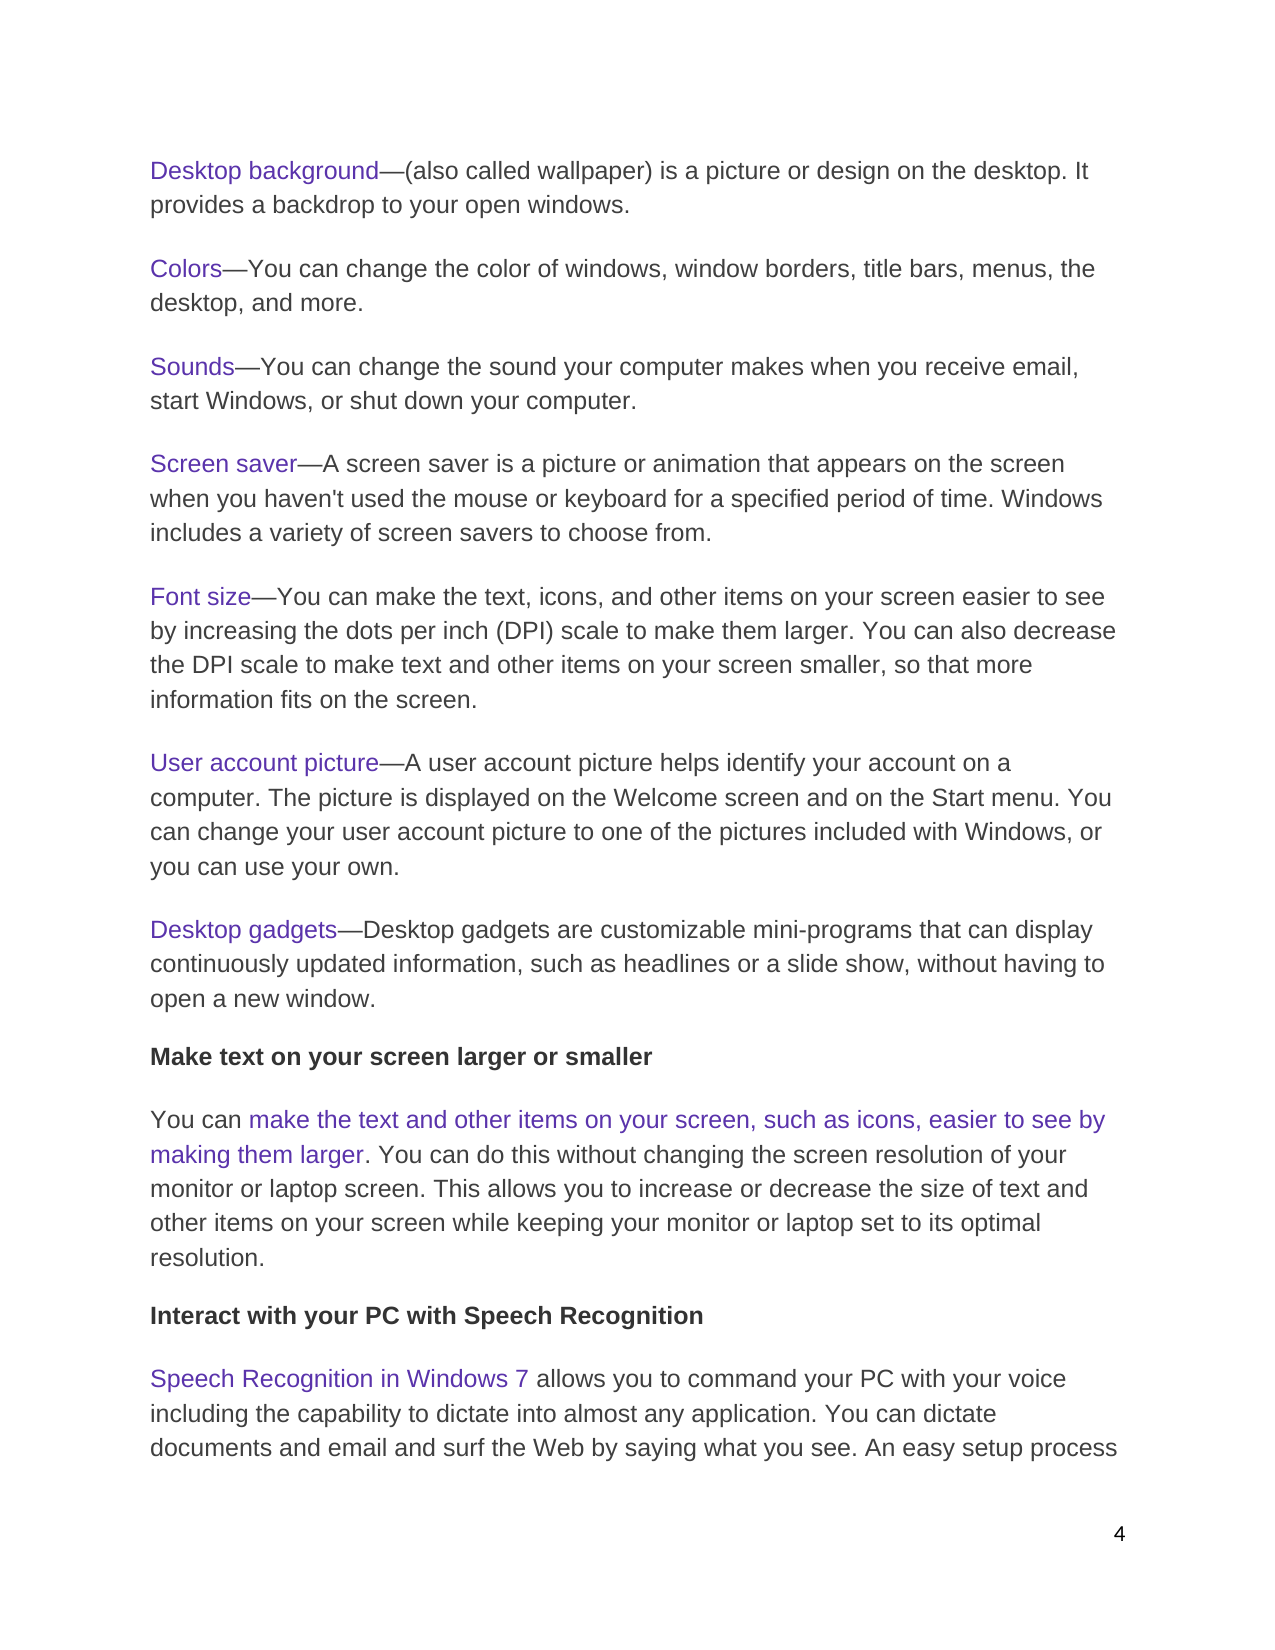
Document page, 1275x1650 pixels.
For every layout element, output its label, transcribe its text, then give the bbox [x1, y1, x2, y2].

text Font size—You can make the text, icons, and other items on your screen easier to see by increasing the dots per inch (DPI) scale to make them larger. You can also decrease the DPI scale to make text and other items on your screen smaller, so that more information fits on the screen. [150, 576, 1125, 713]
subtitle Interact with your PC with Speech Recognition [150, 1301, 1125, 1329]
text User account picture—A user account picture helps identify your account on a computer. The picture is displayed on the Welcome screen and on the Start menu. You can change your user account picture to one of the pictures included with Windows, or you can use your own. [150, 743, 1125, 880]
subtitle Make text on your screen larger or smaller [150, 1042, 1125, 1070]
text Desktop gadgets—Desktop gadgets are customizable mini-programs that can display continuously updated information, such as headlines or a slide show, without having to open a new window. [150, 909, 1125, 1012]
text Sounds—You can change the sound your computer makes when you receive email, start Windows, or shut down your computer. [150, 346, 1125, 414]
text Colors—You can change the color of windows, window borders, title bars, menus, the desktop, and more. [150, 248, 1125, 317]
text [150, 1358, 1125, 1462]
text You can make the text and other items on your screen, such as icons, easier to see by making them larger. You can do this without changing the screen resolution of your monitor or laptop screen. This allows you to increase or decrease the size of text and other items on your screen while keeping your monitor or laptop set to its optimal resolution. [150, 1099, 1125, 1271]
text Screen saver—A screen saver is a picture or animation that appears on the screen when you haven't used the mouse or keyboard for a specified period of time. Windows includes a variety of screen savers to choose from. [150, 444, 1125, 547]
text Desktop background—(also called wallpaper) is a picture or design on the desktop. It provides a backdrop to your open windows. [150, 150, 1125, 219]
